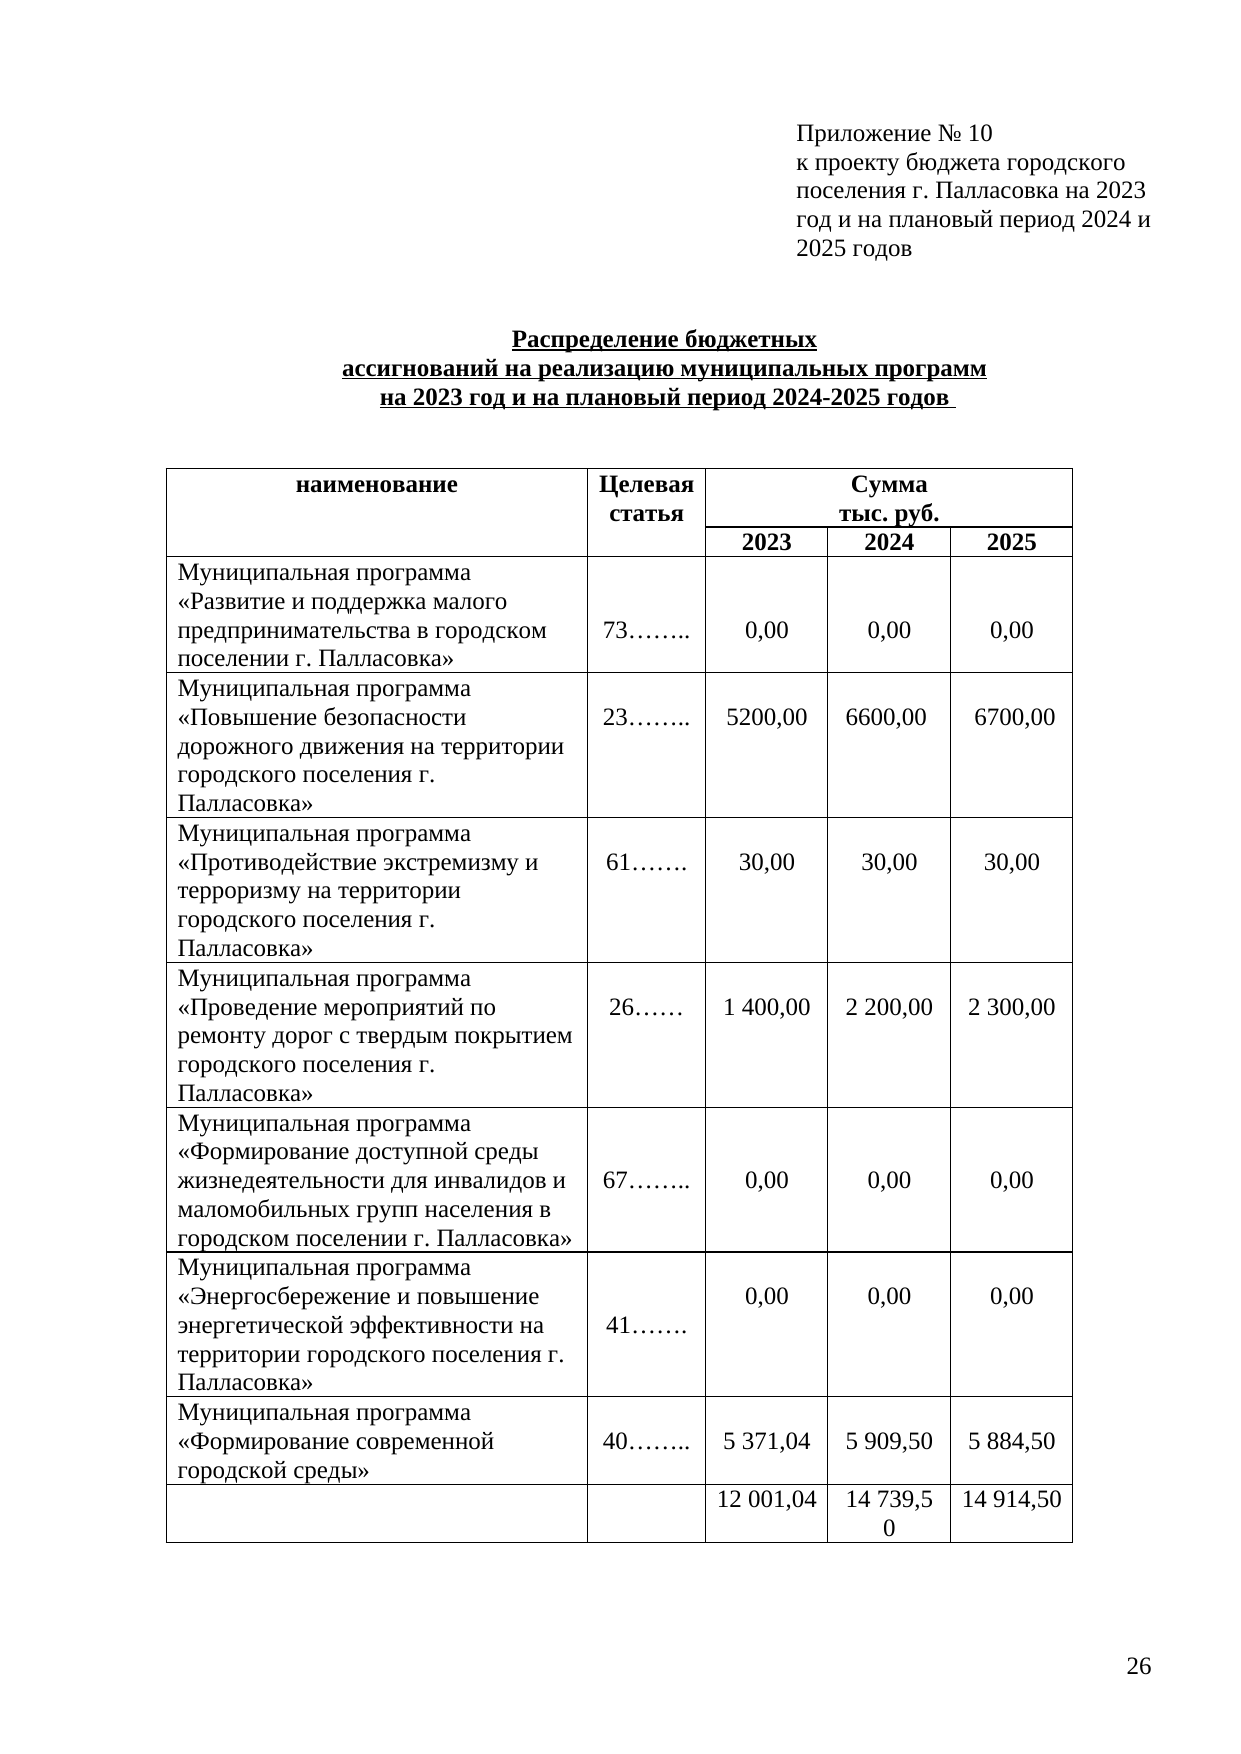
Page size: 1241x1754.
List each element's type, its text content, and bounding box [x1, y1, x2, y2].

table_cell [167, 1485, 587, 1542]
text на 2023 год и на плановый период 2024-2025 годов [177, 382, 1152, 410]
table_cell 0,00 [951, 1108, 1072, 1251]
table_cell 30,00 [828, 818, 950, 962]
table_cell 2 200,00 [828, 963, 950, 1107]
table_cell 0,00 [706, 1108, 827, 1251]
table_header Сумма тыс. руб. [706, 469, 1072, 526]
table_cell 2 300,00 [951, 963, 1072, 1107]
table_cell 14 739,50 [828, 1485, 950, 1542]
table_cell 14 914,50 [951, 1485, 1072, 1542]
table_header наименование [167, 469, 587, 556]
text Распределение бюджетных [177, 324, 1152, 353]
table_cell 5 909,50 [828, 1397, 950, 1483]
table_cell 5 884,50 [951, 1397, 1072, 1483]
table_cell 0,00 [951, 557, 1072, 672]
text ассигнований на реализацию муниципальных программ [177, 353, 1152, 382]
table_cell Муниципальная программа «Проведение мероприятий по ремонту дорог с твердым покрытием городского поселения г. Палласовка» [167, 963, 587, 1107]
table_cell 5 371,04 [706, 1397, 827, 1483]
table_cell 0,00 [828, 557, 950, 672]
table_cell 0,00 [706, 1253, 827, 1396]
text поселения г. Палласовка на 2023 год и на плановый период 2024 и 2025 годов [796, 176, 1152, 262]
table_cell 12 001,04 [706, 1485, 827, 1542]
table_cell 67…….. [588, 1108, 705, 1251]
table_cell 2025 [951, 528, 1072, 556]
text к проекту бюджета городского [796, 147, 1152, 176]
table_cell 5200,00 [706, 673, 827, 817]
table_cell 6600,00 [828, 673, 950, 817]
table_cell 0,00 [951, 1253, 1072, 1396]
table_cell 30,00 [706, 818, 827, 962]
table_cell Муниципальная программа «Энергосбережение и повышение энергетической эффективности на территории городского поселения г. Палласовка» [167, 1253, 587, 1396]
table_cell 2024 [828, 528, 950, 556]
table_cell 6700,00 [951, 673, 1072, 817]
table_cell 0,00 [828, 1253, 950, 1396]
table_header Целевая статья [588, 469, 705, 556]
table_cell 0,00 [828, 1108, 950, 1251]
table_cell Муниципальная программа «Развитие и поддержка малого предпринимательства в городском поселении г. Палласовка» [167, 557, 587, 672]
table_cell 0,00 [706, 557, 827, 672]
table_cell Муниципальная программа «Повышение безопасности дорожного движения на территории городского поселения г. Палласовка» [167, 673, 587, 817]
table_cell Муниципальная программа «Формирование современной городской среды» [167, 1397, 587, 1483]
table_cell [588, 1485, 705, 1542]
table_cell 40…….. [588, 1397, 705, 1483]
text Приложение № 10 [796, 118, 1152, 147]
table_cell 61……. [588, 818, 705, 962]
table_cell 23…….. [588, 673, 705, 817]
table_cell 41……. [588, 1253, 705, 1396]
table_cell 73…….. [588, 557, 705, 672]
table_cell Муниципальная программа «Противодействие экстремизму и терроризму на территории городского поселения г. Палласовка» [167, 818, 587, 962]
table_cell 2023 [706, 528, 827, 556]
table_cell 1 400,00 [706, 963, 827, 1107]
table_cell 30,00 [951, 818, 1072, 962]
table_cell 26…… [588, 963, 705, 1107]
table_cell Муниципальная программа «Формирование доступной среды жизнедеятельности для инвалидов и маломобильных групп населения в городском поселении г. Палласовка» [167, 1108, 587, 1251]
